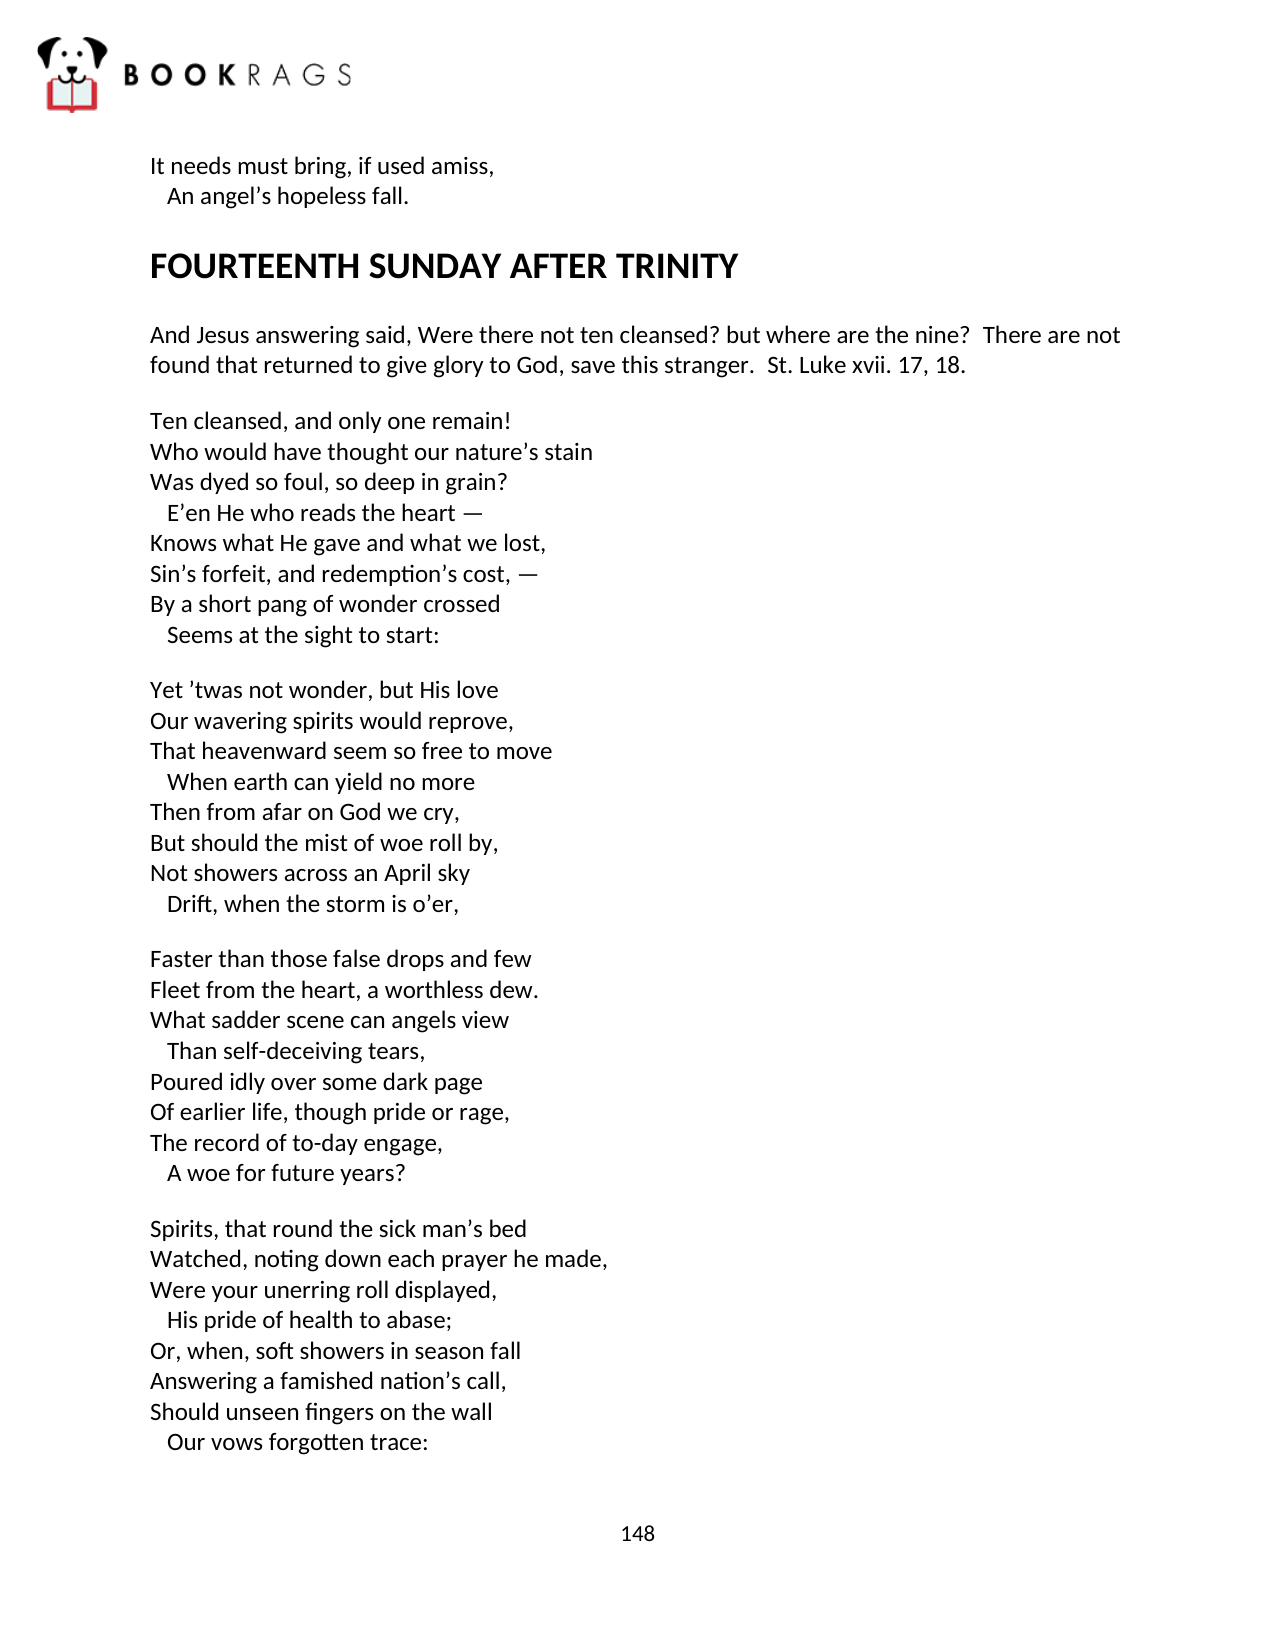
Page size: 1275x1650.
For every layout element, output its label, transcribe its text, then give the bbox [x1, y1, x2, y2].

picture [37, 37, 351, 113]
text Faster than those false drops and few Fleet from the heart, a worthless dew. What sadder scene can angels view Than self-deceiving tears, Poured idly over some dark page Of earlier life, though pride or rage, The record of to-day engage, A woe for future years? [150, 943, 1125, 1188]
text And Jesus answering said, Were there not ten cleansed? but where are the nine? There are not found that returned to give glory to God, save this stranger. St. Luke xvii. 17, 18. [150, 319, 1125, 380]
text FOURTEENTH SUNDAY AFTER TRINITY [150, 242, 1125, 288]
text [150, 150, 1125, 211]
text Ten cleansed, and only one remain! Who would have thought our nature’s stain Was dyed so foul, so deep in grain? E’en He who reads the heart — Knows what He gave and what we lost, Sin’s forfeit, and redemption’s cost, — By a short pang of wonder crossed Seems at the sight to start: [150, 405, 1125, 649]
text Spirits, that round the sick man’s bed Watched, noting down each prayer he made, Were your unerring roll displayed, His pride of health to abase; Or, when, soft showers in season fall Answering a famished nation’s call, Should unseen fingers on the wall Our vows forgotten trace: [150, 1213, 1125, 1457]
text Yet ’twas not wonder, but His love Our wavering spirits would reprove, That heavenward seem so free to move When earth can yield no more Then from afar on God we cry, But should the mist of woe roll by, Not showers across an April sky Drift, when the storm is o’er, [150, 674, 1125, 918]
